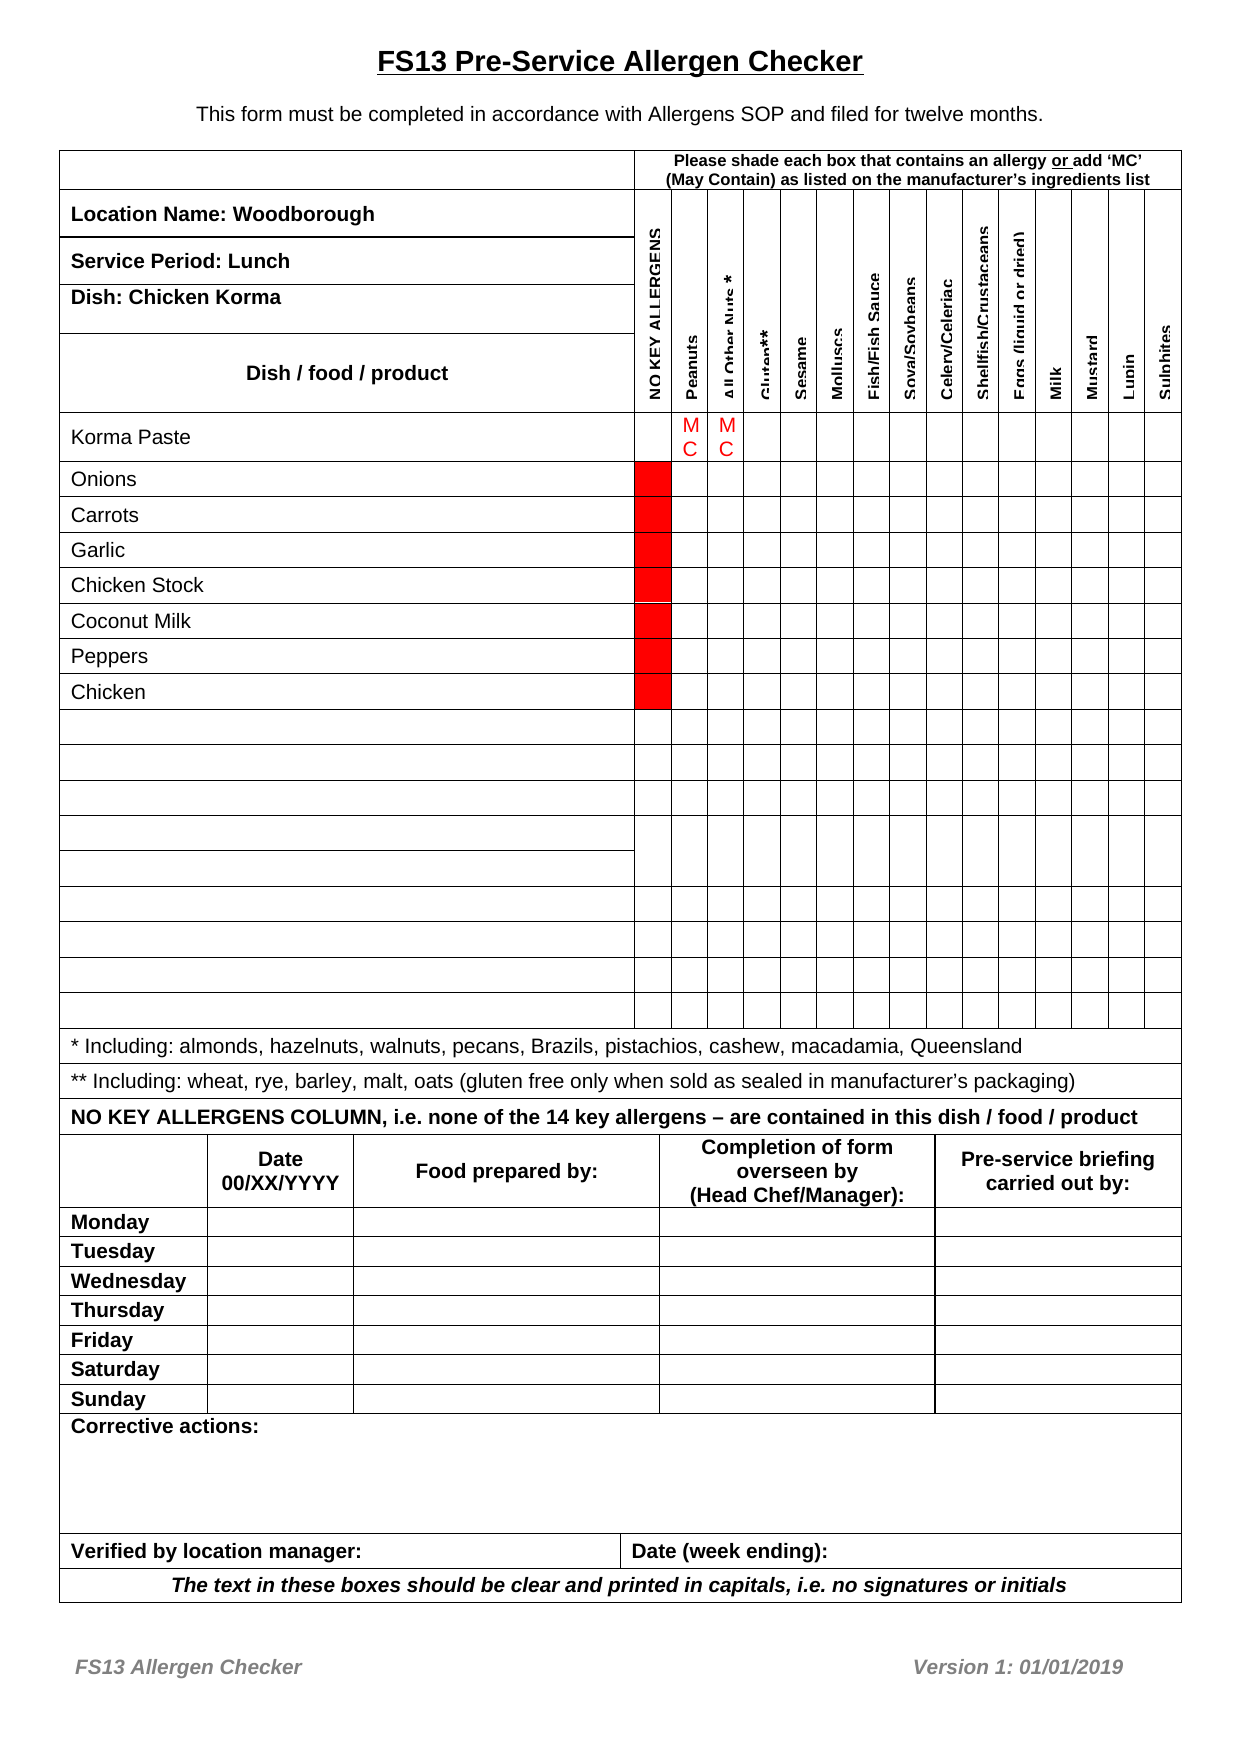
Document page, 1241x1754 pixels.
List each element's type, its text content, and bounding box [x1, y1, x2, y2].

table_cell [1109, 816, 1144, 850]
table_cell [1036, 604, 1071, 638]
table_cell Milk [1036, 190, 1071, 412]
table_cell Gluten** [744, 190, 780, 412]
table_cell [708, 462, 743, 496]
table_cell [744, 674, 780, 709]
table_cell [854, 816, 889, 850]
table_cell [708, 781, 743, 815]
table_cell [1072, 958, 1108, 992]
table_cell [672, 533, 707, 567]
table_cell [354, 1326, 659, 1354]
table_cell [963, 745, 998, 779]
table_cell [1036, 674, 1071, 709]
table_cell Date (week ending): [621, 1534, 1181, 1567]
table_cell [817, 850, 853, 886]
table_cell [781, 710, 816, 744]
table_cell Location Name: Woodborough [60, 190, 634, 236]
table_cell [744, 533, 780, 567]
table_cell [854, 710, 889, 744]
table_cell [781, 745, 816, 779]
table_cell [635, 887, 671, 921]
table_cell [890, 497, 926, 532]
table_cell [635, 958, 671, 992]
table_cell [60, 1135, 207, 1207]
table_cell [1072, 639, 1108, 673]
table_cell [60, 710, 634, 744]
table_cell [660, 1267, 934, 1295]
table_cell [708, 639, 743, 673]
table_cell [1036, 497, 1071, 532]
table_cell Food prepared by: [354, 1135, 659, 1207]
table_cell [1036, 413, 1071, 461]
table_cell [890, 604, 926, 638]
table_cell [817, 533, 853, 567]
table_cell [208, 1237, 353, 1266]
table_cell [854, 462, 889, 496]
table_cell [936, 1326, 1181, 1354]
table_cell Sesame [781, 190, 816, 412]
table_cell [1145, 850, 1181, 886]
table_cell [999, 413, 1035, 461]
table_cell [963, 413, 998, 461]
table_cell [635, 639, 671, 673]
table_cell * Including: almonds, hazelnuts, walnuts, pecans, Brazils, pistachios, cashew, macadamia, Queensland [60, 1029, 1181, 1063]
table_cell Monday [60, 1208, 207, 1236]
table_cell Chicken Stock [60, 568, 634, 602]
table_cell [672, 462, 707, 496]
table_cell [708, 745, 743, 779]
table_cell NO KEY ALLERGENS COLUMN, i.e. none of the 14 key allergens – are contained in this dish / food / product [60, 1099, 1181, 1134]
table_cell [927, 533, 962, 567]
table_cell [744, 639, 780, 673]
table_cell [1109, 604, 1144, 638]
table_cell [208, 1296, 353, 1324]
table_cell [1109, 533, 1144, 567]
table_cell [890, 533, 926, 567]
table_cell [708, 993, 743, 1027]
table_cell [781, 413, 816, 461]
table_cell [1036, 993, 1071, 1027]
table_cell Carrots [60, 497, 634, 532]
table_cell Service Period: Lunch [60, 238, 634, 284]
table_cell [817, 781, 853, 815]
table_cell Lupin [1109, 190, 1144, 412]
table_cell [708, 674, 743, 709]
table_cell [890, 710, 926, 744]
table_cell [999, 993, 1035, 1027]
table_cell [854, 413, 889, 461]
table_cell [1072, 922, 1108, 957]
table_cell [672, 887, 707, 921]
table_cell [854, 639, 889, 673]
table_cell [744, 781, 780, 815]
table_cell [999, 710, 1035, 744]
table_cell [1072, 887, 1108, 921]
table_cell [817, 993, 853, 1027]
table_cell [817, 639, 853, 673]
table_cell [672, 639, 707, 673]
table_cell [708, 568, 743, 602]
table_cell [354, 1208, 659, 1236]
table_cell [60, 922, 634, 957]
table_cell [963, 887, 998, 921]
table_cell [744, 993, 780, 1027]
table_cell [1036, 887, 1071, 921]
table_cell [1145, 816, 1181, 850]
table_cell Sunday [60, 1385, 207, 1413]
table_cell [999, 816, 1035, 850]
table_cell [854, 745, 889, 779]
table_cell [890, 568, 926, 602]
table_cell [60, 958, 634, 992]
table_cell [963, 993, 998, 1027]
table_cell [1109, 958, 1144, 992]
table_cell [936, 1355, 1181, 1383]
table_cell [1145, 497, 1181, 532]
table_cell [781, 958, 816, 992]
table_cell Wednesday [60, 1267, 207, 1295]
table_cell [1109, 639, 1144, 673]
table_cell [1145, 710, 1181, 744]
table_cell [1072, 781, 1108, 815]
table_cell [672, 604, 707, 638]
table_cell Corrective actions: [60, 1414, 1181, 1533]
table_cell [854, 604, 889, 638]
text This form must be completed in accordance with Allergens SOP and filed for twelve months. [75, 102, 1165, 126]
table_cell [936, 1385, 1181, 1413]
table_cell [635, 568, 671, 602]
table_cell [890, 816, 926, 850]
table_cell [963, 674, 998, 709]
table_cell [1072, 462, 1108, 496]
table_cell [999, 533, 1035, 567]
table_cell [927, 887, 962, 921]
table_cell [927, 816, 962, 850]
table_cell [744, 816, 780, 850]
table_cell [817, 887, 853, 921]
table_cell [1145, 993, 1181, 1027]
table_cell [963, 497, 998, 532]
table_cell [781, 674, 816, 709]
table_cell Garlic [60, 533, 634, 567]
table_cell [927, 745, 962, 779]
table_cell [999, 922, 1035, 957]
table_cell [635, 850, 671, 886]
table_cell [817, 922, 853, 957]
table_cell [781, 993, 816, 1027]
table_cell [927, 462, 962, 496]
table_cell [672, 497, 707, 532]
table_cell [936, 1237, 1181, 1266]
table_cell [208, 1385, 353, 1413]
table_cell Dish / food / product [60, 334, 634, 412]
table_cell [60, 816, 634, 850]
table_cell [854, 958, 889, 992]
table_cell [660, 1237, 934, 1266]
table_cell [1036, 816, 1071, 850]
table_cell [1145, 462, 1181, 496]
table_cell [672, 745, 707, 779]
table_cell [1036, 568, 1071, 602]
table_cell [927, 604, 962, 638]
table_cell [927, 497, 962, 532]
table_cell Thursday [60, 1296, 207, 1324]
table_cell [1072, 993, 1108, 1027]
table_cell [854, 993, 889, 1027]
table_cell [208, 1326, 353, 1354]
table_cell [1072, 674, 1108, 709]
table_cell [817, 462, 853, 496]
table_cell [1145, 568, 1181, 602]
table_cell Pre-service briefing carried out by: [936, 1135, 1181, 1207]
table_cell [890, 922, 926, 957]
table_cell [1072, 413, 1108, 461]
table_cell [1145, 745, 1181, 779]
table_cell Friday [60, 1326, 207, 1354]
table_cell [208, 1267, 353, 1295]
table_cell Chicken [60, 674, 634, 709]
table_cell Dish: Chicken Korma [60, 285, 634, 333]
table_cell [635, 922, 671, 957]
table_cell [60, 993, 634, 1027]
table_cell [1072, 533, 1108, 567]
table_cell [1109, 568, 1144, 602]
table_cell [660, 1326, 934, 1354]
table_cell [744, 568, 780, 602]
table_cell [817, 604, 853, 638]
table_cell Eggs (liquid or dried) [999, 190, 1035, 412]
table_cell [635, 533, 671, 567]
table_cell [927, 993, 962, 1027]
table_cell [672, 674, 707, 709]
table_cell [781, 639, 816, 673]
table_cell [744, 710, 780, 744]
table_cell All Other Nuts * [708, 190, 743, 412]
table_cell [744, 745, 780, 779]
table_cell Coconut Milk [60, 604, 634, 638]
table_cell [999, 781, 1035, 815]
table_cell NO KEY ALLERGENS [635, 190, 671, 412]
table_cell [1145, 674, 1181, 709]
table_cell [963, 710, 998, 744]
table_cell MC [708, 413, 743, 461]
table_cell Fish/Fish Sauce [854, 190, 889, 412]
table_cell [890, 745, 926, 779]
table_cell [1145, 639, 1181, 673]
table_cell [1072, 604, 1108, 638]
table_cell [635, 816, 671, 850]
table_cell [1145, 781, 1181, 815]
table_cell [1145, 922, 1181, 957]
table_cell [672, 568, 707, 602]
table_cell Tuesday [60, 1237, 207, 1266]
table_cell [817, 497, 853, 532]
table_cell [854, 887, 889, 921]
table_cell [1109, 745, 1144, 779]
table_cell [708, 497, 743, 532]
table_cell [1145, 604, 1181, 638]
table_header Please shade each box that contains an allergy or add ‘MC’ (May Contain) as listed on the manufacturer’s ingredients list [635, 151, 1181, 189]
table_cell [354, 1296, 659, 1324]
table_cell [1072, 850, 1108, 886]
table_cell [635, 745, 671, 779]
table_cell [817, 745, 853, 779]
table_cell [635, 604, 671, 638]
table_cell [999, 604, 1035, 638]
table_cell Completion of form overseen by (Head Chef/Manager): [660, 1135, 934, 1207]
table_cell [781, 604, 816, 638]
table_cell [1036, 958, 1071, 992]
table_cell [744, 497, 780, 532]
table_cell [999, 497, 1035, 532]
table_cell Peppers [60, 639, 634, 673]
table_cell Peanuts [672, 190, 707, 412]
table_cell [1145, 533, 1181, 567]
table_cell [927, 710, 962, 744]
table_cell [1145, 958, 1181, 992]
table_cell [1072, 568, 1108, 602]
table_cell Onions [60, 462, 634, 496]
table_cell [708, 816, 743, 850]
table_cell [635, 497, 671, 532]
table_cell [744, 850, 780, 886]
table_cell [999, 958, 1035, 992]
table_cell [744, 887, 780, 921]
table_cell [890, 850, 926, 886]
table_cell [936, 1208, 1181, 1236]
table_cell [890, 887, 926, 921]
table_cell [927, 850, 962, 886]
table_cell [781, 850, 816, 886]
table_cell Saturday [60, 1355, 207, 1383]
table_cell [936, 1296, 1181, 1324]
table_cell [963, 922, 998, 957]
table_cell [927, 413, 962, 461]
table_cell [890, 958, 926, 992]
table_cell [854, 781, 889, 815]
table_cell [60, 781, 634, 815]
table_cell [672, 710, 707, 744]
table_cell [963, 781, 998, 815]
table_cell Shellfish/Crustaceans [963, 190, 998, 412]
table_cell [999, 850, 1035, 886]
table_cell [672, 922, 707, 957]
table_cell Mustard [1072, 190, 1108, 412]
table_cell [817, 958, 853, 992]
table_cell [854, 497, 889, 532]
table_cell Celery/Celeriac [927, 190, 962, 412]
table_cell [635, 710, 671, 744]
table_cell [1109, 674, 1144, 709]
table_cell Verified by location manager: [60, 1534, 620, 1567]
table_cell [672, 850, 707, 886]
table_cell [999, 462, 1035, 496]
table_cell [890, 413, 926, 461]
table_cell [208, 1208, 353, 1236]
table_cell [817, 413, 853, 461]
table_header [60, 151, 634, 189]
table_cell [1072, 816, 1108, 850]
table_cell [927, 781, 962, 815]
table_cell [660, 1355, 934, 1383]
table_cell [781, 922, 816, 957]
table_cell [1109, 413, 1144, 461]
table_cell [635, 462, 671, 496]
table_cell [1072, 710, 1108, 744]
table_cell [672, 781, 707, 815]
table_cell [60, 745, 634, 779]
table_cell [1036, 922, 1071, 957]
table_cell [1109, 850, 1144, 886]
table_cell [890, 674, 926, 709]
table_cell [1109, 922, 1144, 957]
table_cell [999, 568, 1035, 602]
table_cell [963, 850, 998, 886]
table_cell [963, 533, 998, 567]
table_cell [1036, 850, 1071, 886]
table_cell [890, 462, 926, 496]
table_cell [1036, 710, 1071, 744]
table_cell [999, 887, 1035, 921]
table_cell Korma Paste [60, 413, 634, 461]
table_cell [208, 1355, 353, 1383]
table_cell [781, 887, 816, 921]
table_cell [927, 568, 962, 602]
table_cell [708, 958, 743, 992]
table_cell [781, 781, 816, 815]
table_cell [1036, 639, 1071, 673]
table_cell [854, 674, 889, 709]
table_cell [744, 462, 780, 496]
table_cell [963, 462, 998, 496]
table_cell [817, 674, 853, 709]
table_cell [672, 993, 707, 1027]
table_cell [635, 781, 671, 815]
table_cell [854, 850, 889, 886]
table_cell [817, 816, 853, 850]
table_cell [927, 639, 962, 673]
table_cell [963, 604, 998, 638]
table_cell [1109, 710, 1144, 744]
table_cell [854, 922, 889, 957]
table_cell [708, 604, 743, 638]
table_cell [936, 1267, 1181, 1295]
table_cell [1109, 497, 1144, 532]
table_cell [354, 1267, 659, 1295]
table_cell [1109, 781, 1144, 815]
table_cell [708, 710, 743, 744]
table_cell [1072, 745, 1108, 779]
table_cell [1072, 497, 1108, 532]
table_cell [1109, 462, 1144, 496]
table_cell [854, 533, 889, 567]
table_cell Soya/Soybeans [890, 190, 926, 412]
table_cell [927, 674, 962, 709]
table_cell [744, 413, 780, 461]
table_cell [963, 958, 998, 992]
table_cell [1109, 887, 1144, 921]
table_cell ** Including: wheat, rye, barley, malt, oats (gluten free only when sold as sealed in manufacturer’s packaging) [60, 1064, 1181, 1098]
table_cell [1145, 413, 1181, 461]
table_cell [635, 413, 671, 461]
table_cell [1036, 533, 1071, 567]
table_cell [781, 497, 816, 532]
table_cell [999, 639, 1035, 673]
table_cell [817, 710, 853, 744]
table_cell [1036, 462, 1071, 496]
table_cell [890, 781, 926, 815]
table_cell Molluscs [817, 190, 853, 412]
table_cell Sulphites [1145, 190, 1181, 412]
table_cell [708, 533, 743, 567]
table_cell [354, 1385, 659, 1413]
table_cell [890, 993, 926, 1027]
table_cell The text in these boxes should be clear and printed in capitals, i.e. no signatures or initials [60, 1569, 1181, 1602]
table_cell [744, 958, 780, 992]
table_cell [781, 533, 816, 567]
table_cell [781, 462, 816, 496]
table_cell [635, 993, 671, 1027]
table_cell [660, 1385, 934, 1413]
table_cell [708, 850, 743, 886]
table_cell [927, 922, 962, 957]
table_cell [963, 568, 998, 602]
table_cell [660, 1296, 934, 1324]
table_cell [927, 958, 962, 992]
table_cell [354, 1237, 659, 1266]
table_cell [963, 639, 998, 673]
table_cell [672, 816, 707, 850]
table_cell Date 00/XX/YYYY [208, 1135, 353, 1207]
table_cell MC [672, 413, 707, 461]
table_cell [708, 922, 743, 957]
table_cell [854, 568, 889, 602]
table_cell [672, 958, 707, 992]
table_cell [1145, 887, 1181, 921]
table_cell [999, 674, 1035, 709]
table_cell [890, 639, 926, 673]
table_cell [708, 887, 743, 921]
table_cell [999, 745, 1035, 779]
table_cell [60, 851, 634, 886]
table_cell [1036, 781, 1071, 815]
table_cell [660, 1208, 934, 1236]
table_cell [60, 887, 634, 921]
table_cell [1109, 993, 1144, 1027]
table_cell [781, 816, 816, 850]
text FS13 Pre-Service Allergen Checker [75, 44, 1165, 78]
table_cell [354, 1355, 659, 1383]
table_cell [817, 568, 853, 602]
table_cell [781, 568, 816, 602]
table_cell [963, 816, 998, 850]
table_cell [635, 674, 671, 709]
table_cell [744, 922, 780, 957]
table_cell [1036, 745, 1071, 779]
table_cell [744, 604, 780, 638]
